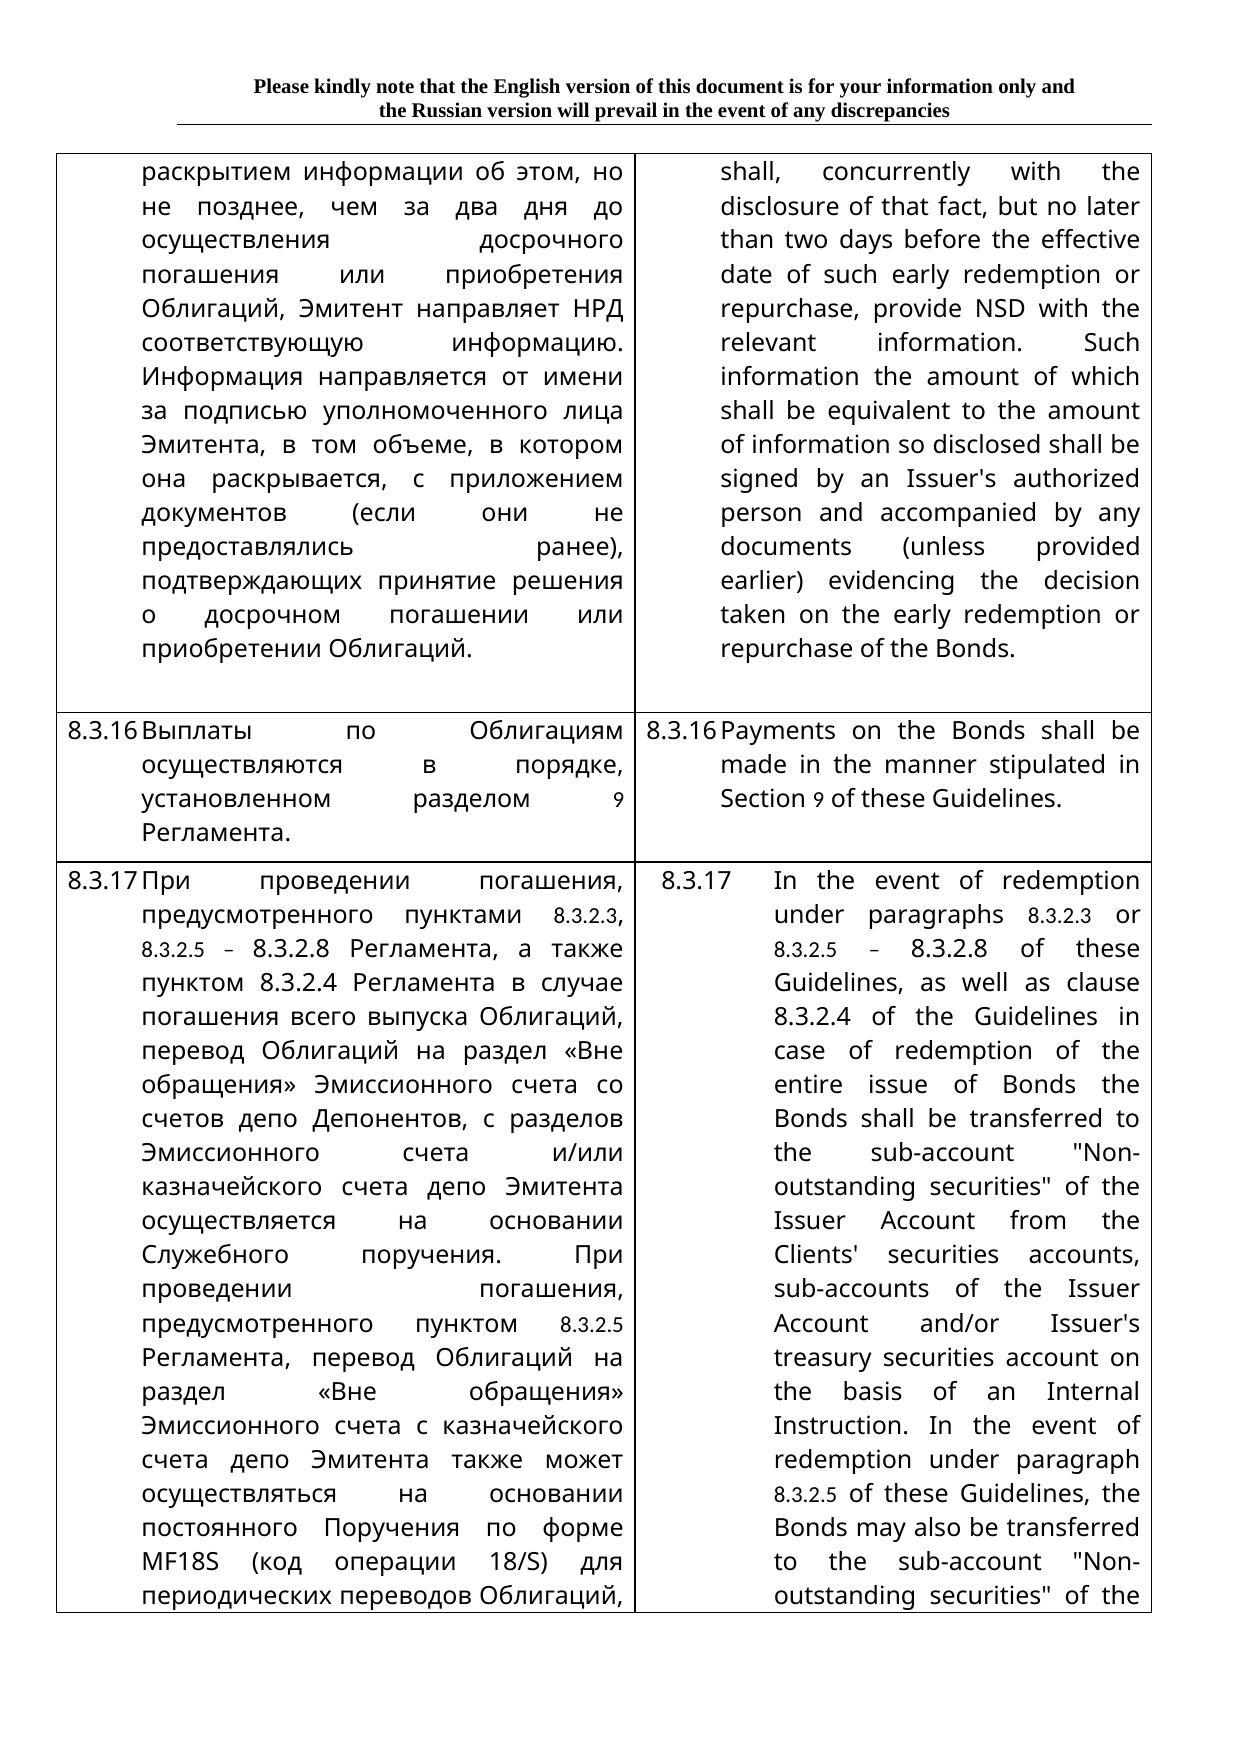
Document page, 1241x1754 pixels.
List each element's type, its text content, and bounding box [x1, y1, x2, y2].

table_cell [57, 863, 634, 1612]
table_cell Выплаты по Облигациям осуществляются в порядке, установленном разделом 9 Регламента. [57, 713, 634, 861]
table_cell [636, 863, 1151, 1612]
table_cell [57, 154, 634, 712]
table_cell Payments on the Bonds shall be made in the manner stipulated in Section 9 of these Guidelines. [636, 713, 1151, 861]
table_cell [636, 154, 1151, 712]
